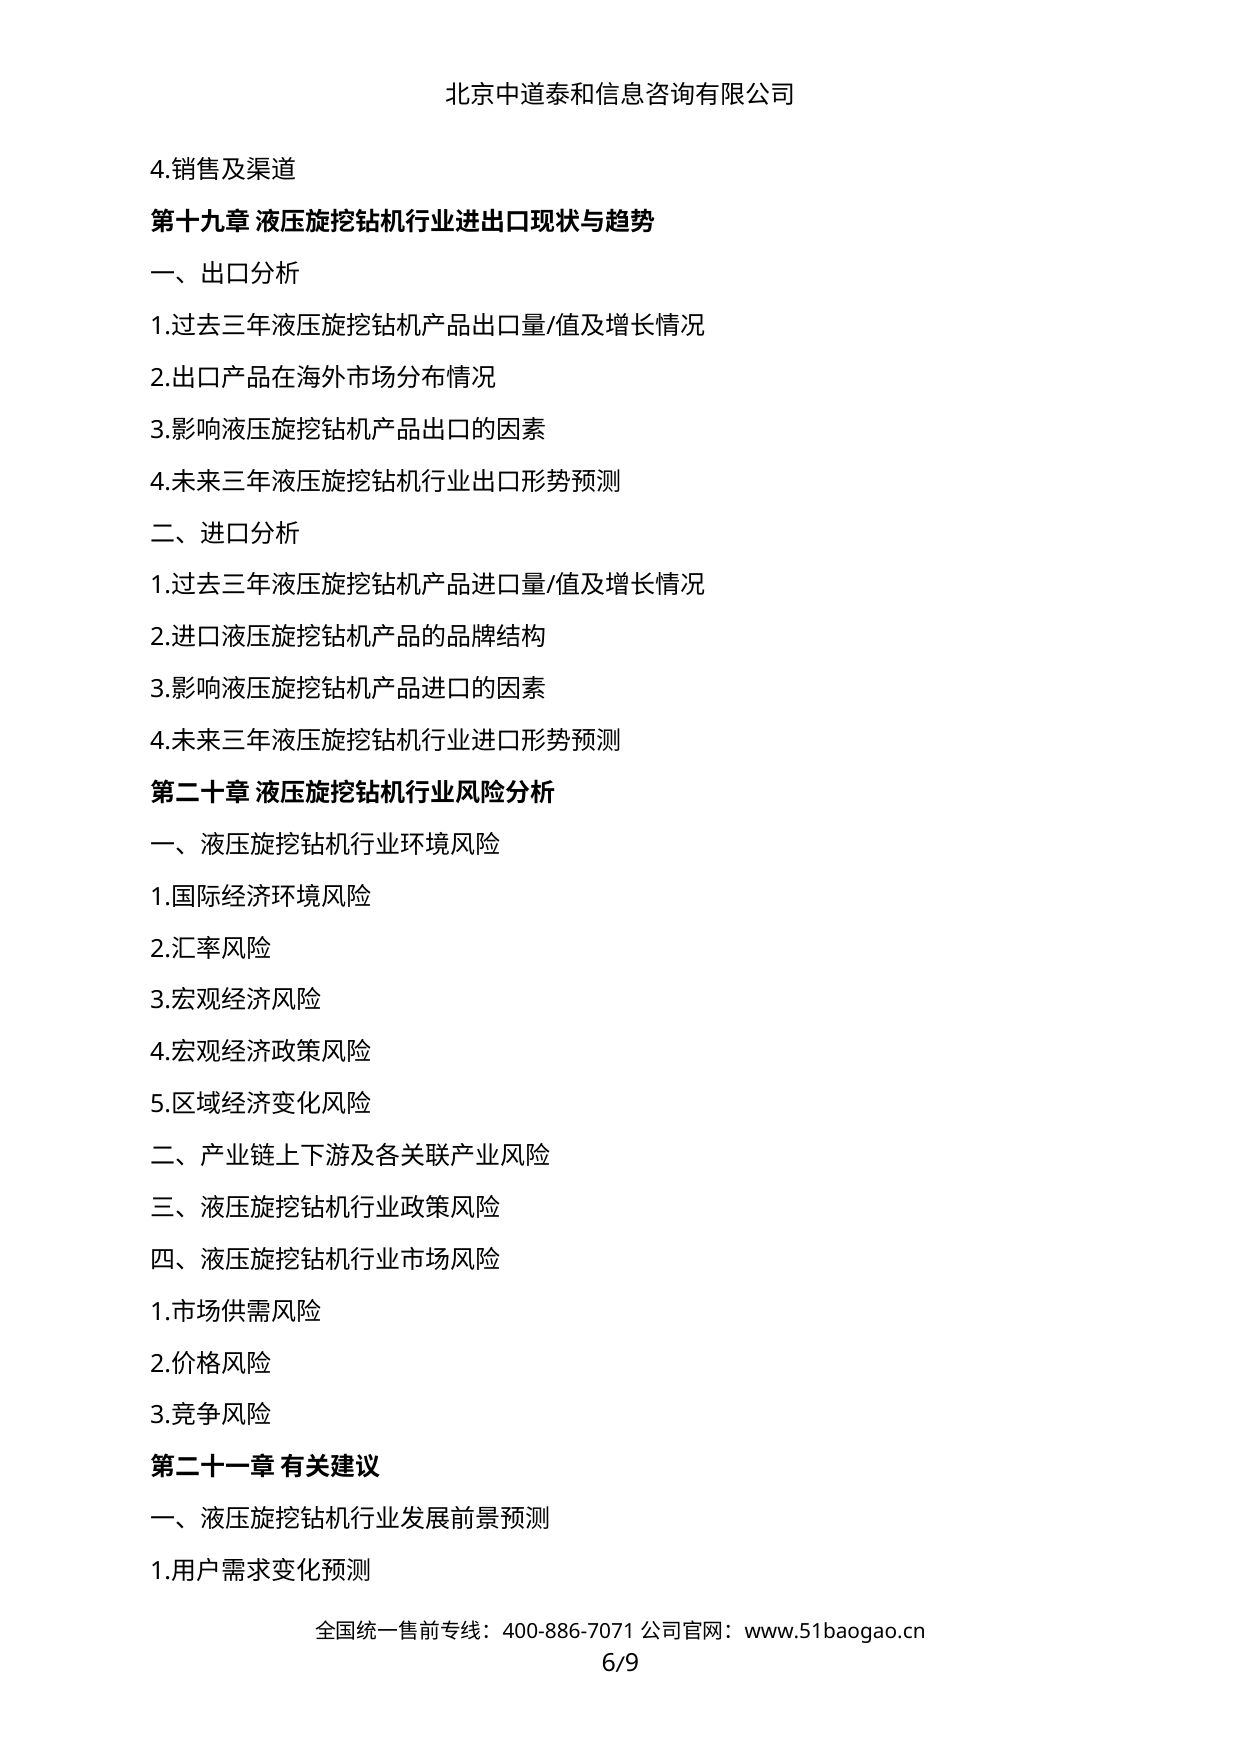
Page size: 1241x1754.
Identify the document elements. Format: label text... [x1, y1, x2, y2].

text 3.宏观经济风险 [150, 980, 1090, 1016]
text 一、液压旋挖钻机行业发展前景预测 [150, 1499, 1090, 1535]
text 第二十章 液压旋挖钻机行业风险分析 [150, 772, 1090, 809]
text 4.未来三年液压旋挖钻机行业进口形势预测 [150, 721, 1090, 757]
text 2.进口液压旋挖钻机产品的品牌结构 [150, 617, 1090, 653]
text 1.过去三年液压旋挖钻机产品进口量/值及增长情况 [150, 565, 1090, 601]
text 4.宏观经济政策风险 [150, 1032, 1090, 1068]
text 二、产业链上下游及各关联产业风险 [150, 1136, 1090, 1172]
text 四、液压旋挖钻机行业市场风险 [150, 1239, 1090, 1276]
text 一、液压旋挖钻机行业环境风险 [150, 824, 1090, 861]
text 1.市场供需风险 [150, 1291, 1090, 1327]
text 第十九章 液压旋挖钻机行业进出口现状与趋势 [150, 202, 1090, 238]
text 5.区域经济变化风险 [150, 1084, 1090, 1120]
text 3.影响液压旋挖钻机产品进口的因素 [150, 669, 1090, 705]
text 二、进口分析 [150, 513, 1090, 549]
text 三、液压旋挖钻机行业政策风险 [150, 1187, 1090, 1224]
text 3.竞争风险 [150, 1395, 1090, 1431]
text 一、出口分析 [150, 254, 1090, 290]
text 第二十一章 有关建议 [150, 1447, 1090, 1483]
text 2.出口产品在海外市场分布情况 [150, 357, 1090, 394]
text 2.价格风险 [150, 1343, 1090, 1379]
text 2.汇率风险 [150, 928, 1090, 964]
text 1.用户需求变化预测 [150, 1551, 1090, 1587]
text 1.国际经济环境风险 [150, 876, 1090, 912]
text 1.过去三年液压旋挖钻机产品出口量/值及增长情况 [150, 306, 1090, 342]
text 4.销售及渠道 [150, 150, 1090, 186]
text 3.影响液压旋挖钻机产品出口的因素 [150, 409, 1090, 446]
text 4.未来三年液压旋挖钻机行业出口形势预测 [150, 461, 1090, 497]
